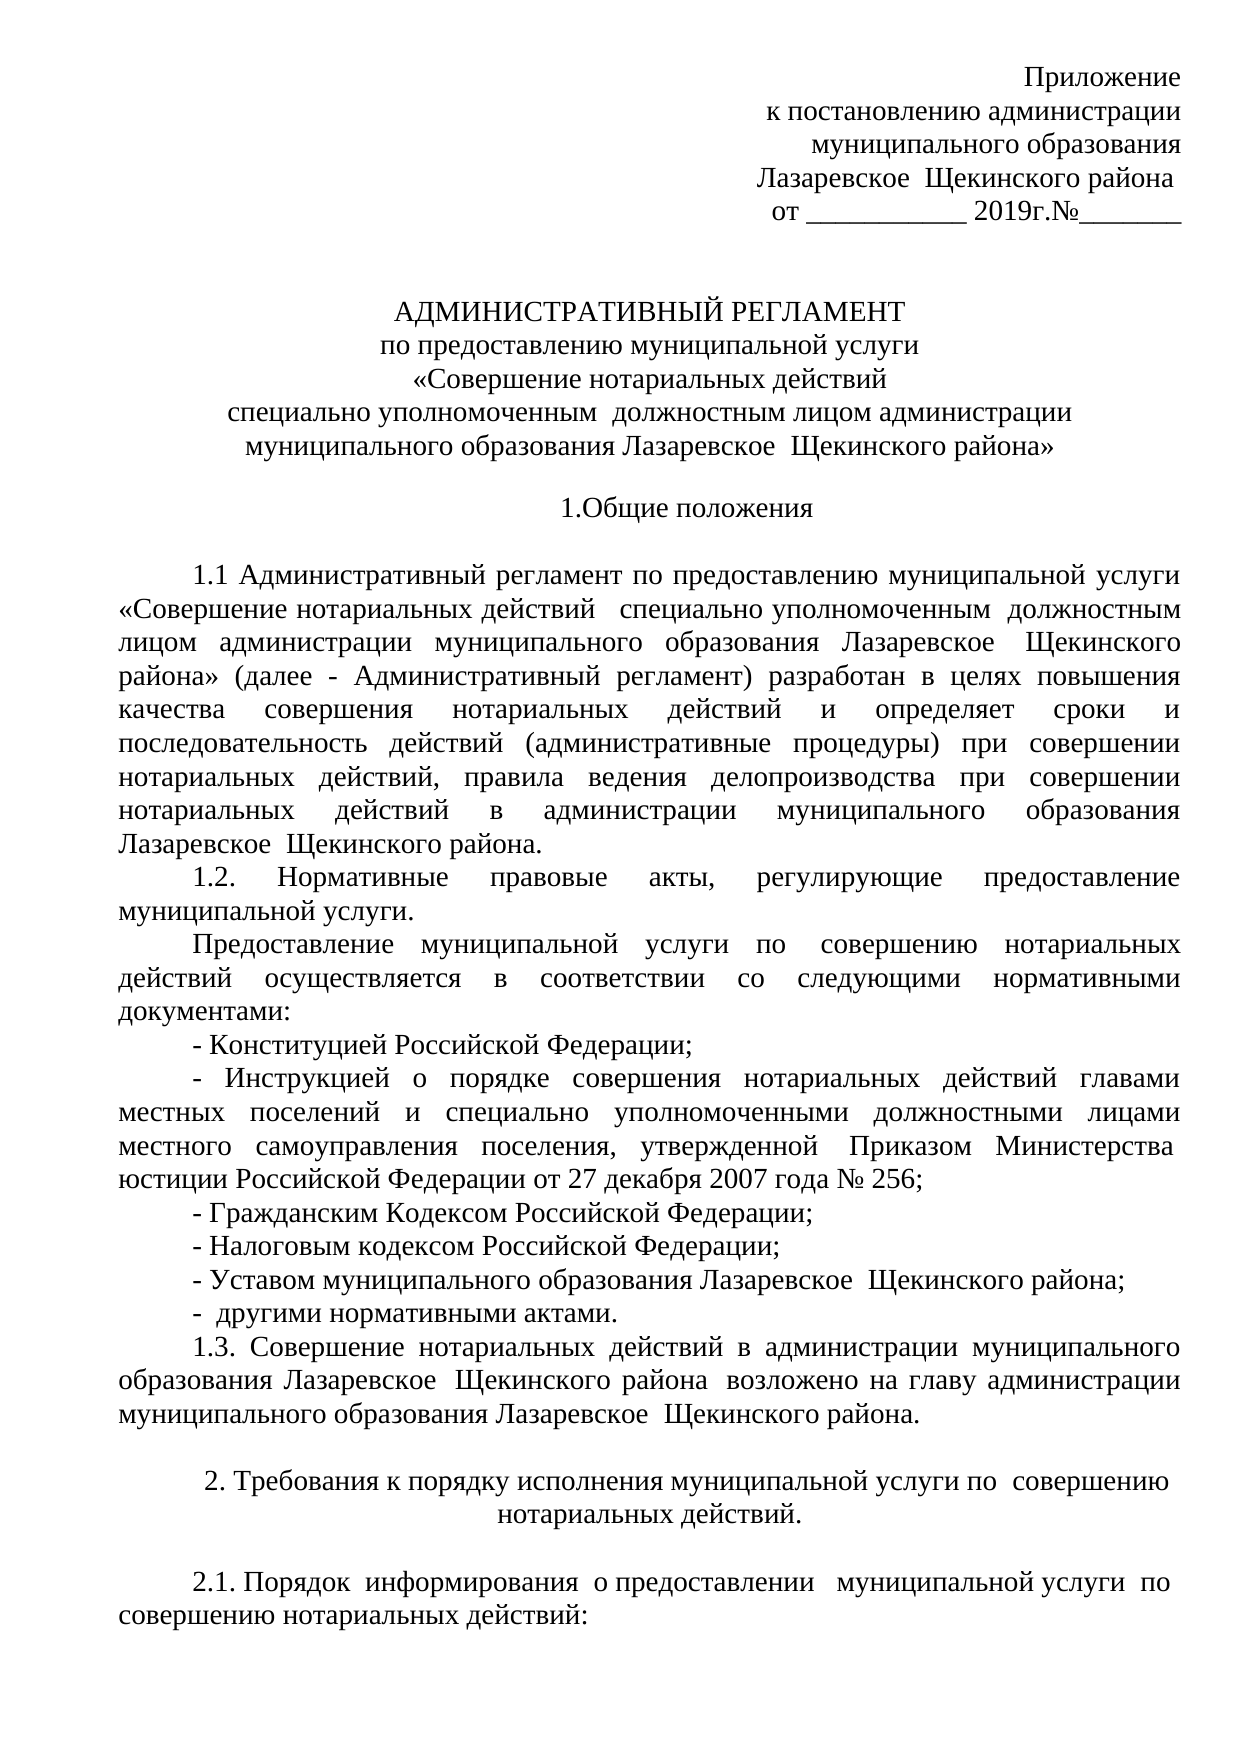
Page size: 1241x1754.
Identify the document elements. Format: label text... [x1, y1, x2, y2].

text - Инструкцией о порядке совершения нотариальных действий главами местных поселений и специально уполномоченными должностными лицами местного самоуправления поселения, утвержденной Приказом Министерства юстиции Российской Федерации от 27 декабря 2007 года № 256; [118, 1061, 1181, 1195]
text 1.1 Административный регламент по предоставлению муниципальной услуги «Совершение нотариальных действий специально уполномоченным должностным лицом администрации муниципального образования Лазаревское Щекинского района» (далее - Административный регламент) разработан в целях повышения качества совершения нотариальных действий и определяет сроки и последовательность действий (административные процедуры) при совершении нотариальных действий, правила ведения делопроизводства при совершении нотариальных действий в администрации муниципального образования Лазаревское Щекинского района. [118, 557, 1181, 859]
text - Гражданским Кодексом Российской Федерации; [118, 1195, 1181, 1228]
text к постановлению администрации муниципального образования [118, 93, 1181, 160]
text Приложение [118, 59, 1181, 93]
text «Совершение нотариальных действий специально уполномоченным должностным лицом администрации муниципального образования Лазаревское Щекинского района» [118, 361, 1181, 490]
text АДМИНИСТРАТИВНЫЙ РЕГЛАМЕНТ [118, 227, 1181, 327]
text - Уставом муниципального образования Лазаревское Щекинского района; [118, 1262, 1181, 1295]
text 1.2. Нормативные правовые акты, регулирующие предоставление муниципальной услуги. [118, 859, 1181, 926]
text Предоставление муниципальной услуги по совершению нотариальных действий осуществляется в соответствии со следующими нормативными документами: [118, 926, 1181, 1027]
text 2.1. Порядок информирования о предоставлении муниципальной услуги по совершению нотариальных действий: [118, 1564, 1181, 1631]
text - Конституцией Российской Федерации; [118, 1027, 1181, 1061]
text - Налоговым кодексом Российской Федерации; [118, 1228, 1181, 1262]
text 2. Требования к порядку исполнения муниципальной услуги по совершению нотариальных действий. [118, 1463, 1181, 1530]
text - другими нормативными актами. [118, 1295, 1181, 1329]
text по предоставлению муниципальной услуги [118, 327, 1181, 361]
text 1.3. Совершение нотариальных действий в администрации муниципального образования Лазаревское Щекинского района возложено на главу администрации муниципального образования Лазаревское Щекинского района. [118, 1329, 1181, 1429]
text Лазаревское Щекинского района от ___________ 2019г.№_______ [118, 160, 1181, 227]
text 1.Общие положения [118, 490, 1181, 524]
